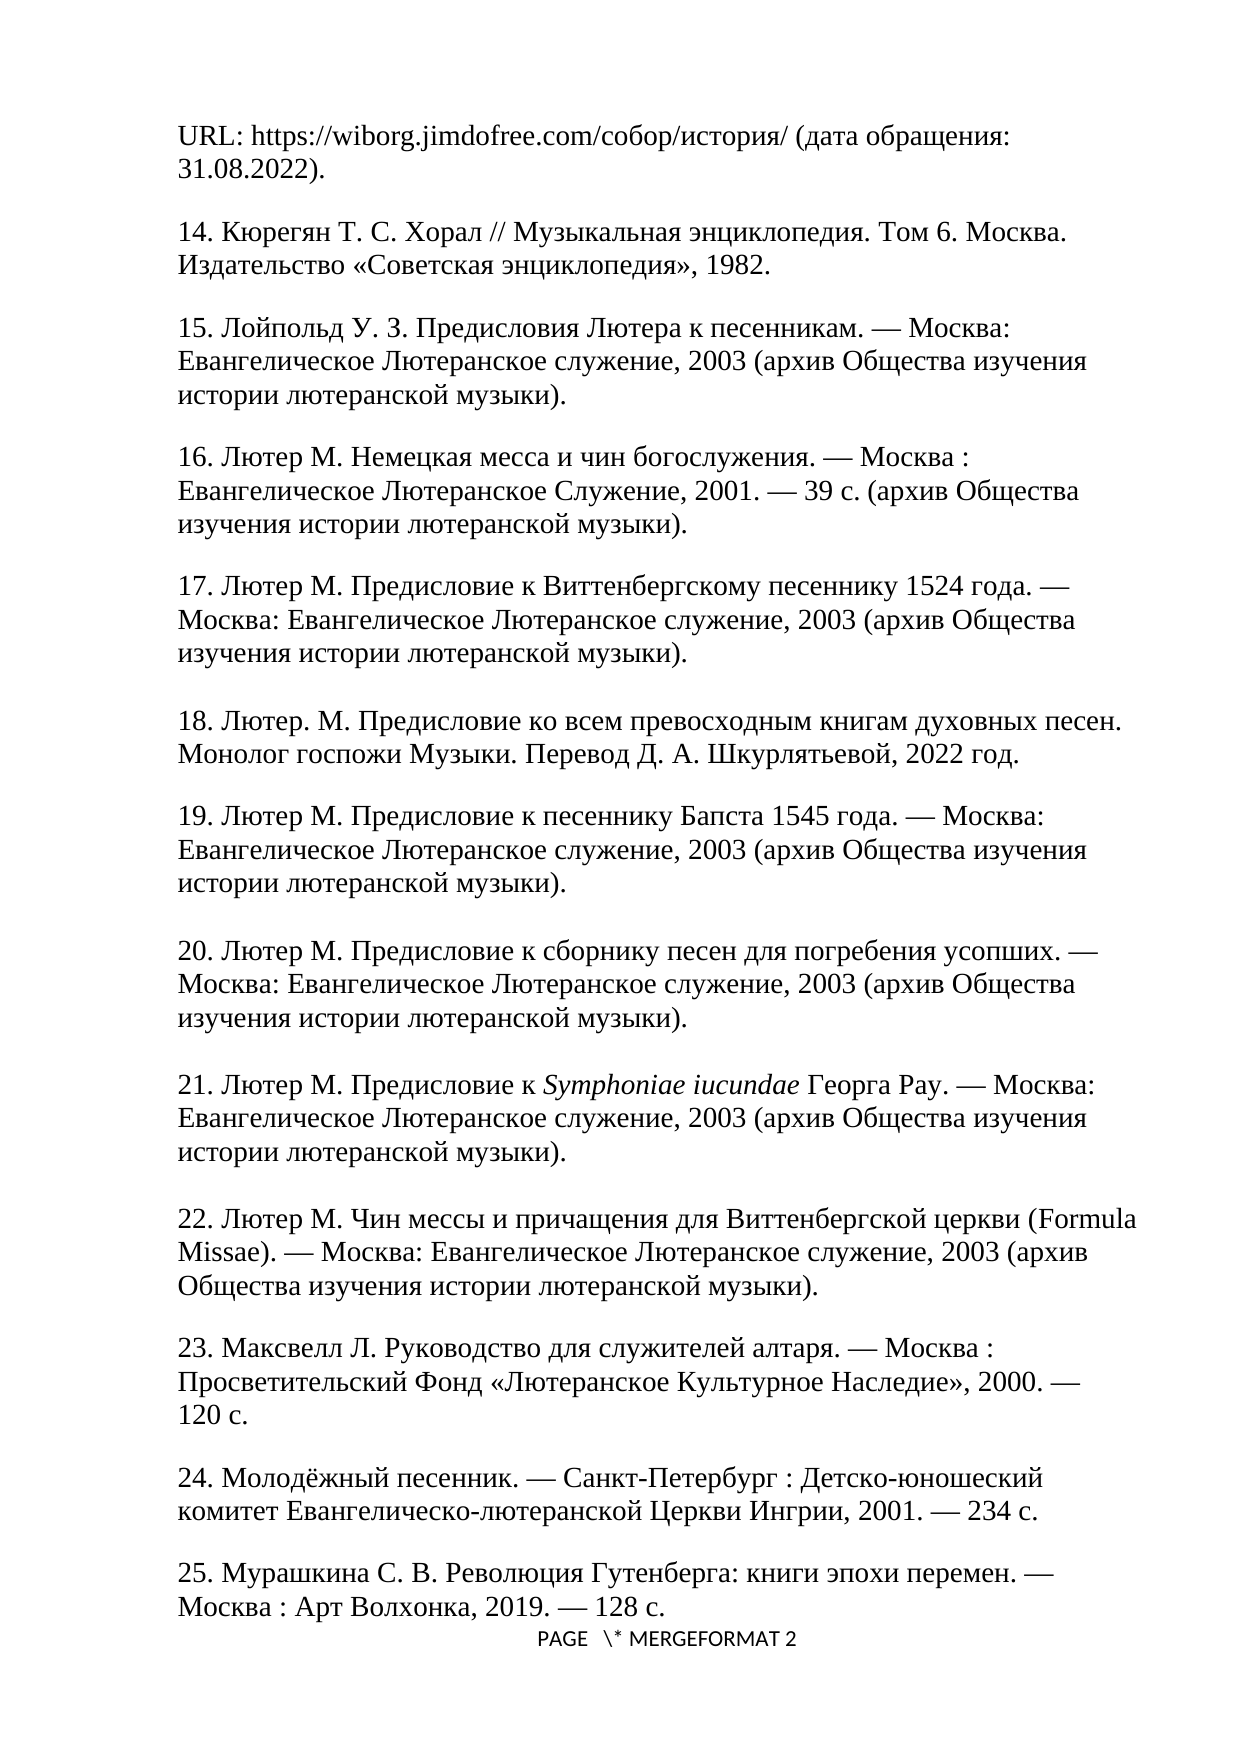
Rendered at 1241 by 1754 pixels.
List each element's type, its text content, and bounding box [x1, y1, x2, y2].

text 20. Лютер М. Предисловие к сборнику песен для погребения усопших. — Москва: Евангелическое Лютеранское служение, 2003 (архив Общества изучения истории лютеранской музыки). [177, 933, 1152, 1033]
text 18. Лютер. М. Предисловие ко всем превосходным книгам духовных песен. Монолог госпожи Музыки. Перевод Д. А. Шкурлятьевой, 2022 год. [177, 703, 1152, 770]
text 19. Лютер М. Предисловие к песеннику Бапста 1545 года. — Москва: Евангелическое Лютеранское служение, 2003 (архив Общества изучения истории лютеранской музыки). [177, 798, 1152, 899]
text 21. Лютер М. Предисловие к Symphoniae iucundae Георга Рау. — Москва: Евангелическое Лютеранское служение, 2003 (архив Общества изучения истории лютеранской музыки). [177, 1067, 1152, 1167]
text 15. Лойпольд У. З. Предисловия Лютера к песенникам. — Москва: Евангелическое Лютеранское служение, 2003 (архив Общества изучения истории лютеранской музыки). [177, 310, 1152, 410]
text 16. Лютер М. Немецкая месса и чин богослужения. — Москва : Евангелическое Лютеранское Служение, 2001. — 39 с. (архив Общества изучения истории лютеранской музыки). [177, 439, 1152, 540]
text URL: https://wiborg.jimdofree.com/собор/история/ (дата обращения: 31.08.2022). [177, 118, 1152, 185]
text 25. Мурашкина С. В. Революция Гутенберга: книги эпохи перемен. — Москва : Арт Волхонка, 2019. — 128 с. [177, 1556, 1152, 1623]
text 23. Максвелл Л. Руководство для служителей алтаря. — Москва : Просветительский Фонд «Лютеранское Культурное Наследие», 2000. — 120 с. [177, 1330, 1152, 1431]
text 24. Молодёжный песенник. — Санкт-Петербург : Детско-юношеский комитет Евангелическо-лютеранской Церкви Ингрии, 2001. — 234 с. [177, 1460, 1152, 1527]
text 14. Кюрегян Т. С. Хорал // Музыкальная энциклопедия. Том 6. Москва. Издательство «Советская энциклопедия», 1982. [177, 214, 1152, 281]
text 22. Лютер М. Чин мессы и причащения для Виттенбергской церкви (Formula Missae). — Москва: Евангелическое Лютеранское служение, 2003 (архив Общества изучения истории лютеранской музыки). [177, 1201, 1152, 1302]
text 17. Лютер М. Предисловие к Виттенбергскому песеннику 1524 года. — Москва: Евангелическое Лютеранское служение, 2003 (архив Общества изучения истории лютеранской музыки). [177, 568, 1152, 669]
